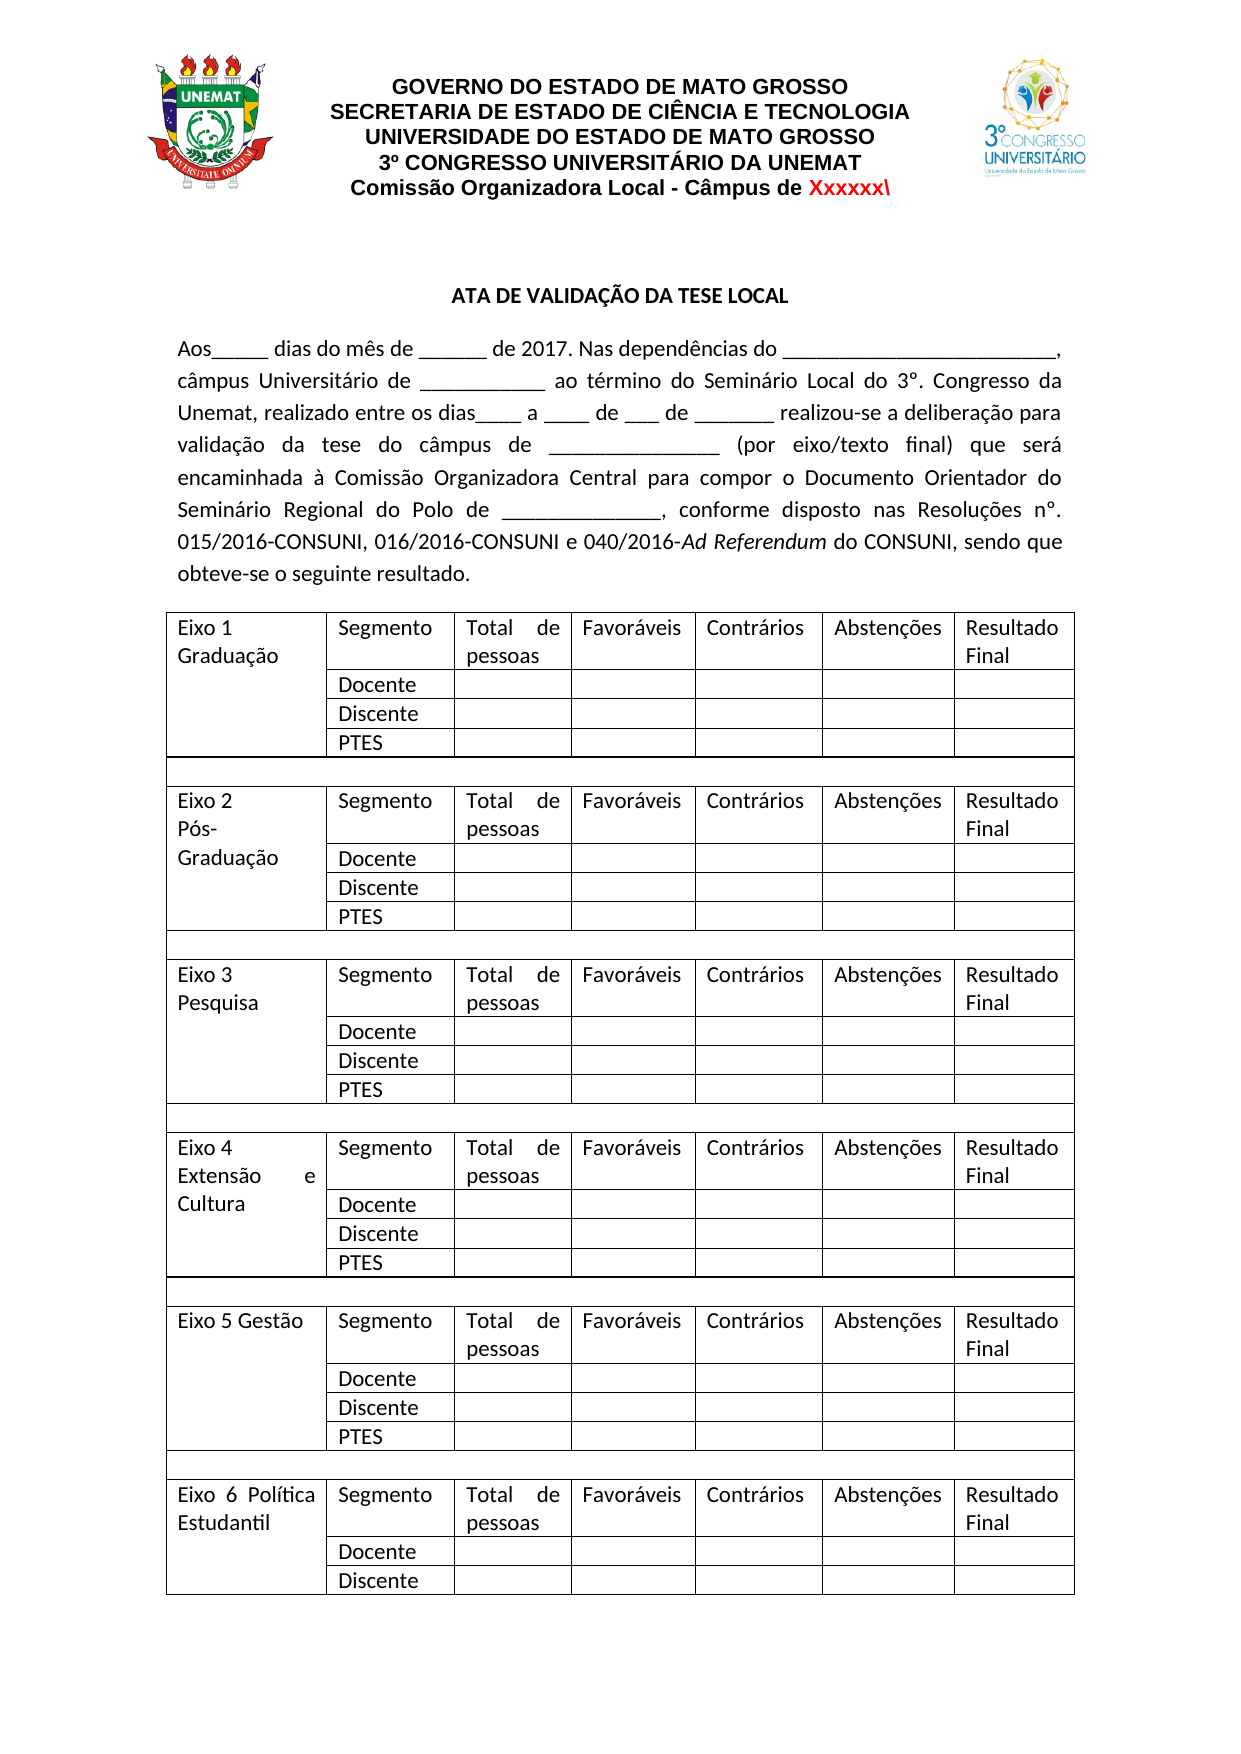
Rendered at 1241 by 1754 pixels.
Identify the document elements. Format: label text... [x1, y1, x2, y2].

table_cell [455, 1393, 571, 1421]
table_cell Favoráveis [572, 960, 695, 1016]
table_cell [696, 1422, 822, 1450]
table_cell [696, 1075, 822, 1103]
table_cell [696, 1537, 822, 1565]
table_cell [955, 1422, 1074, 1450]
table_cell Segmento [327, 1480, 454, 1536]
table_cell [455, 1422, 571, 1450]
table_cell Eixo 2 Pós-Graduação [167, 787, 326, 930]
table_cell Abstenções [823, 1480, 954, 1536]
table_cell Resultado Final [955, 1307, 1074, 1363]
table_cell [823, 1393, 954, 1421]
table_cell [696, 1364, 822, 1392]
table_cell [455, 1017, 571, 1045]
table_cell Discente [327, 1046, 454, 1074]
table_cell [696, 1219, 822, 1247]
table_cell [455, 902, 571, 930]
table_cell [955, 1017, 1074, 1045]
table_cell Docente [327, 1537, 454, 1565]
table_cell [955, 1075, 1074, 1103]
table_cell [955, 1566, 1074, 1594]
table_cell [167, 758, 1074, 786]
table_cell [167, 931, 1074, 959]
table_cell [572, 844, 695, 872]
table_cell [455, 1219, 571, 1247]
table_cell Docente [327, 670, 454, 698]
table_cell [696, 1566, 822, 1594]
table_cell [955, 1537, 1074, 1565]
table_cell [167, 1104, 1074, 1132]
table_header Contrários [696, 613, 822, 669]
table_cell Resultado Final [955, 1480, 1074, 1536]
table_cell Favoráveis [572, 1133, 695, 1189]
table_cell [572, 670, 695, 698]
table_cell [572, 1537, 695, 1565]
table_cell Docente [327, 1017, 454, 1045]
table_cell [455, 873, 571, 901]
table_cell [572, 1190, 695, 1218]
table_cell [572, 1364, 695, 1392]
table_cell Total de pessoas [455, 787, 571, 843]
table_cell [696, 873, 822, 901]
table_cell [955, 1393, 1074, 1421]
table_cell PTES [327, 902, 454, 930]
table_cell [455, 670, 571, 698]
table_cell Total de pessoas [455, 1133, 571, 1189]
text ATA DE VALIDAÇÃO DA TESE LOCAL [177, 281, 1063, 309]
table_cell [955, 729, 1074, 756]
table_cell [572, 699, 695, 727]
table_cell [823, 699, 954, 727]
table_cell Eixo 3 Pesquisa [167, 960, 326, 1103]
picture [146, 54, 274, 189]
table_cell [696, 1249, 822, 1276]
table_cell [696, 729, 822, 756]
table_cell [572, 1249, 695, 1276]
table_cell Eixo 4 Extensão e Cultura [167, 1133, 326, 1276]
table_cell Contrários [696, 1307, 822, 1363]
table_cell [696, 1046, 822, 1074]
table_cell [823, 1017, 954, 1045]
table_cell Contrários [696, 1133, 822, 1189]
table_cell [572, 1017, 695, 1045]
table_cell Eixo 6 Política Estudantil [167, 1480, 326, 1594]
table_cell [823, 873, 954, 901]
table_cell Discente [327, 1566, 454, 1594]
table_cell [572, 902, 695, 930]
table_header Eixo 1 Graduação [167, 613, 326, 756]
table_cell [823, 1046, 954, 1074]
table_cell [455, 1364, 571, 1392]
text Aos_____ dias do mês de ______ de 2017. Nas dependências do ________________________, câmpus Universitário de ___________ ao término do Seminário Local do 3º. Congresso da Unemat, realizado entre os dias____ a ____ de ___ de _______ realizou-se a deliberação para validação da tese do câmpus de _______________ (por eixo/texto final) que será encaminhada à Comissão Organizadora Central para compor o Documento Orientador do Seminário Regional do Polo de ______________, conforme disposto nas Resoluções nº. 015/2016-CONSUNI, 016/2016-CONSUNI e 040/2016-Ad Referendum do CONSUNI, sendo que obteve-se o seguinte resultado. [177, 334, 1063, 587]
table_cell Discente [327, 1393, 454, 1421]
table_cell [823, 1566, 954, 1594]
table_cell [696, 670, 822, 698]
picture [938, 45, 1132, 190]
table_header Total de pessoas [455, 613, 571, 669]
table_cell [455, 699, 571, 727]
table_cell Resultado Final [955, 1133, 1074, 1189]
table_cell Abstenções [823, 787, 954, 843]
table_cell PTES [327, 1422, 454, 1450]
table_cell [167, 1451, 1074, 1479]
table_cell [955, 1364, 1074, 1392]
table_cell [823, 729, 954, 756]
table_cell [955, 844, 1074, 872]
table_cell [696, 844, 822, 872]
table_cell [696, 1190, 822, 1218]
table_cell Total de pessoas [455, 960, 571, 1016]
table_cell [572, 1219, 695, 1247]
table_cell Segmento [327, 1307, 454, 1363]
table_cell Abstenções [823, 960, 954, 1016]
table_cell PTES [327, 1075, 454, 1103]
table_cell [696, 1393, 822, 1421]
table_cell Docente [327, 1190, 454, 1218]
table_cell [955, 699, 1074, 727]
table_cell [955, 1190, 1074, 1218]
table_cell Segmento [327, 960, 454, 1016]
table_cell Discente [327, 1219, 454, 1247]
table_header Abstenções [823, 613, 954, 669]
table_cell Contrários [696, 960, 822, 1016]
table_cell [455, 1566, 571, 1594]
table_cell [955, 1249, 1074, 1276]
table_cell [823, 1537, 954, 1565]
table_cell Total de pessoas [455, 1307, 571, 1363]
table_cell Segmento [327, 1133, 454, 1189]
table_cell [823, 902, 954, 930]
table_cell [455, 1075, 571, 1103]
table_header Favoráveis [572, 613, 695, 669]
table_cell [823, 1364, 954, 1392]
table_cell [696, 902, 822, 930]
table_cell [955, 1219, 1074, 1247]
table_cell [955, 902, 1074, 930]
table_cell [696, 1017, 822, 1045]
table_cell [955, 873, 1074, 901]
table_cell [955, 1046, 1074, 1074]
table_cell [572, 729, 695, 756]
table_cell Contrários [696, 1480, 822, 1536]
table_cell [455, 844, 571, 872]
table_cell [823, 1219, 954, 1247]
table_cell PTES [327, 1249, 454, 1276]
table_cell [823, 1422, 954, 1450]
table_cell Abstenções [823, 1133, 954, 1189]
table_cell [455, 1190, 571, 1218]
table_cell [823, 844, 954, 872]
table_cell [167, 1278, 1074, 1306]
table_cell Docente [327, 1364, 454, 1392]
table_cell [572, 873, 695, 901]
table_cell Resultado Final [955, 787, 1074, 843]
table_cell Favoráveis [572, 787, 695, 843]
table_cell [823, 1249, 954, 1276]
table_cell [455, 1537, 571, 1565]
table_cell [455, 1046, 571, 1074]
table_header Segmento [327, 613, 454, 669]
table_cell PTES [327, 729, 454, 756]
table_cell [455, 1249, 571, 1276]
table_cell [572, 1075, 695, 1103]
table_cell Contrários [696, 787, 822, 843]
table_cell [823, 1075, 954, 1103]
table_cell Docente [327, 844, 454, 872]
table_cell [955, 670, 1074, 698]
table_cell Abstenções [823, 1307, 954, 1363]
table_cell Segmento [327, 787, 454, 843]
table_cell [572, 1393, 695, 1421]
table_cell [572, 1046, 695, 1074]
table_cell Favoráveis [572, 1480, 695, 1536]
table_cell [823, 1190, 954, 1218]
table_cell Resultado Final [955, 960, 1074, 1016]
table_cell [572, 1566, 695, 1594]
table_cell [696, 699, 822, 727]
table_cell Discente [327, 699, 454, 727]
table_cell Eixo 5 Gestão [167, 1307, 326, 1450]
table_cell Favoráveis [572, 1307, 695, 1363]
table_cell [572, 1422, 695, 1450]
table_cell [455, 729, 571, 756]
table_cell [823, 670, 954, 698]
table_cell Total de pessoas [455, 1480, 571, 1536]
table_cell Discente [327, 873, 454, 901]
table_header Resultado Final [955, 613, 1074, 669]
